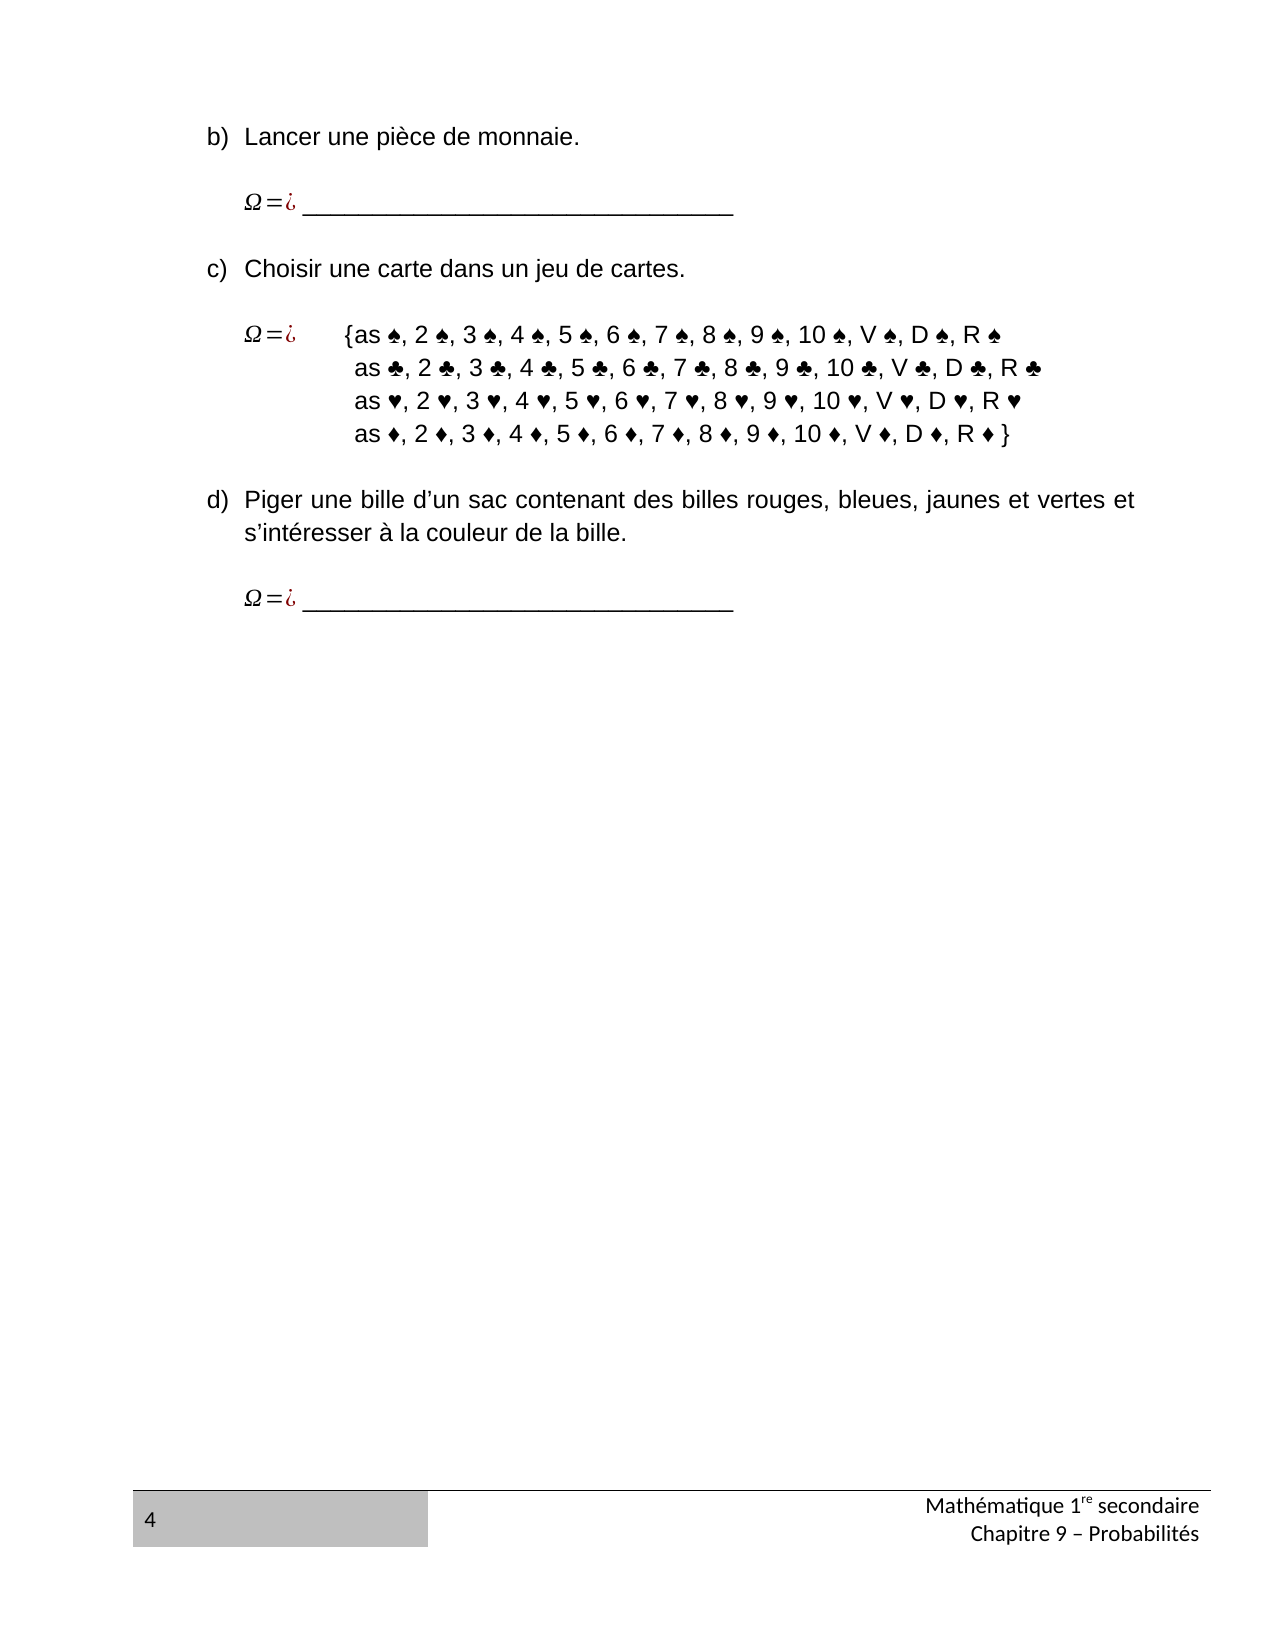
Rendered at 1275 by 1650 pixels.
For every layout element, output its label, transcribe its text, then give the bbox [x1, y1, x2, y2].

list Choisir une carte dans un jeu de cartes. [207, 254, 1137, 283]
text as ♣, 2 ♣, 3 ♣, 4 ♣, 5 ♣, 6 ♣, 7 ♣, 8 ♣, 9 ♣, 10 ♣, V ♣, D ♣, R ♣ [244, 353, 1137, 382]
text _______________________________ [244, 188, 1137, 217]
text as ♦, 2 ♦, 3 ♦, 4 ♦, 5 ♦, 6 ♦, 7 ♦, 8 ♦, 9 ♦, 10 ♦, V ♦, D ♦, R ♦ } [244, 419, 1137, 448]
text _______________________________ [244, 584, 1137, 613]
text as ♥, 2 ♥, 3 ♥, 4 ♥, 5 ♥, 6 ♥, 7 ♥, 8 ♥, 9 ♥, 10 ♥, V ♥, D ♥, R ♥ [244, 386, 1137, 415]
list Lancer une pièce de monnaie. [207, 122, 1137, 150]
list Piger une bille d’un sac contenant des billes rouges, bleues, jaunes et vertes et s’intéresser à la couleur de la bille. [207, 485, 1137, 547]
text { as ♠, 2 ♠, 3 ♠, 4 ♠, 5 ♠, 6 ♠, 7 ♠, 8 ♠, 9 ♠, 10 ♠, V ♠, D ♠, R ♠ [244, 320, 1137, 349]
